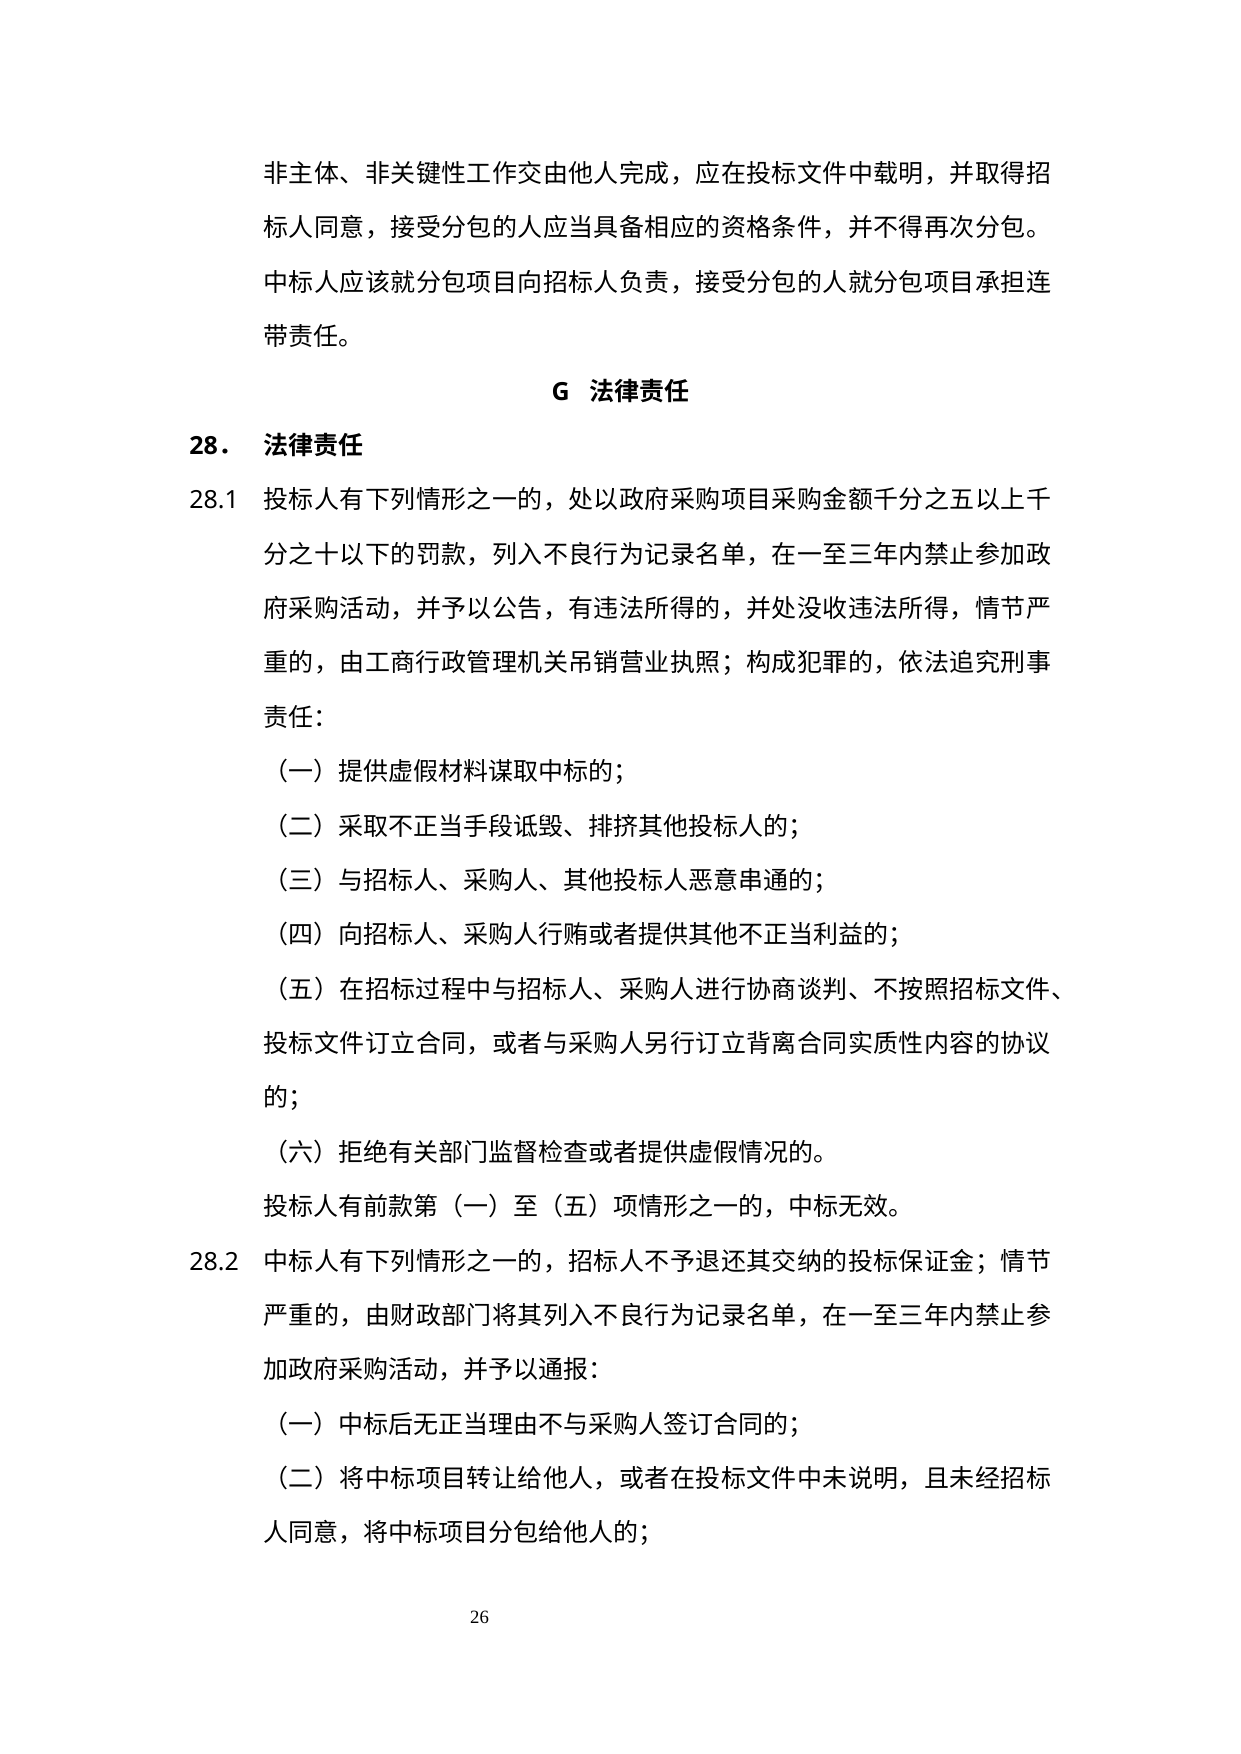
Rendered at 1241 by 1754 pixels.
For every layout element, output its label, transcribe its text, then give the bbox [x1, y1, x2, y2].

text G 法律责任 [189, 371, 1051, 407]
text （五）在招标过程中与招标人、采购人进行协商谈判、不按照招标文件、投标文件订立合同，或者与采购人另行订立背离合同实质性内容的协议的； [189, 969, 1051, 1114]
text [189, 153, 1051, 353]
text （六）拒绝有关部门监督检查或者提供虚假情况的。 [189, 1132, 1051, 1168]
text （三）与招标人、采购人、其他投标人恶意串通的； [189, 860, 1051, 897]
text （一）提供虚假材料谋取中标的； [189, 752, 1051, 788]
text （一）中标后无正当理由不与采购人签订合同的； [189, 1404, 1051, 1440]
text （二）采取不正当手段诋毁、排挤其他投标人的； [189, 806, 1051, 842]
text 28.2 中标人有下列情形之一的，招标人不予退还其交纳的投标保证金；情节严重的，由财政部门将其列入不良行为记录名单，在一至三年内禁止参加政府采购活动，并予以通报： [189, 1241, 1051, 1386]
text 28.1 投标人有下列情形之一的，处以政府采购项目采购金额千分之五以上千分之十以下的罚款，列入不良行为记录名单，在一至三年内禁止参加政府采购活动，并予以公告，有违法所得的，并处没收违法所得，情节严重的，由工商行政管理机关吊销营业执照；构成犯罪的，依法追究刑事责任： [189, 480, 1051, 733]
text 28． 法律责任 [189, 425, 1051, 462]
text 投标人有前款第（一）至（五）项情形之一的，中标无效。 [189, 1187, 1051, 1223]
text （二）将中标项目转让给他人，或者在投标文件中未说明，且未经招标人同意，将中标项目分包给他人的； [189, 1458, 1051, 1549]
text （四）向招标人、采购人行贿或者提供其他不正当利益的； [189, 915, 1051, 951]
